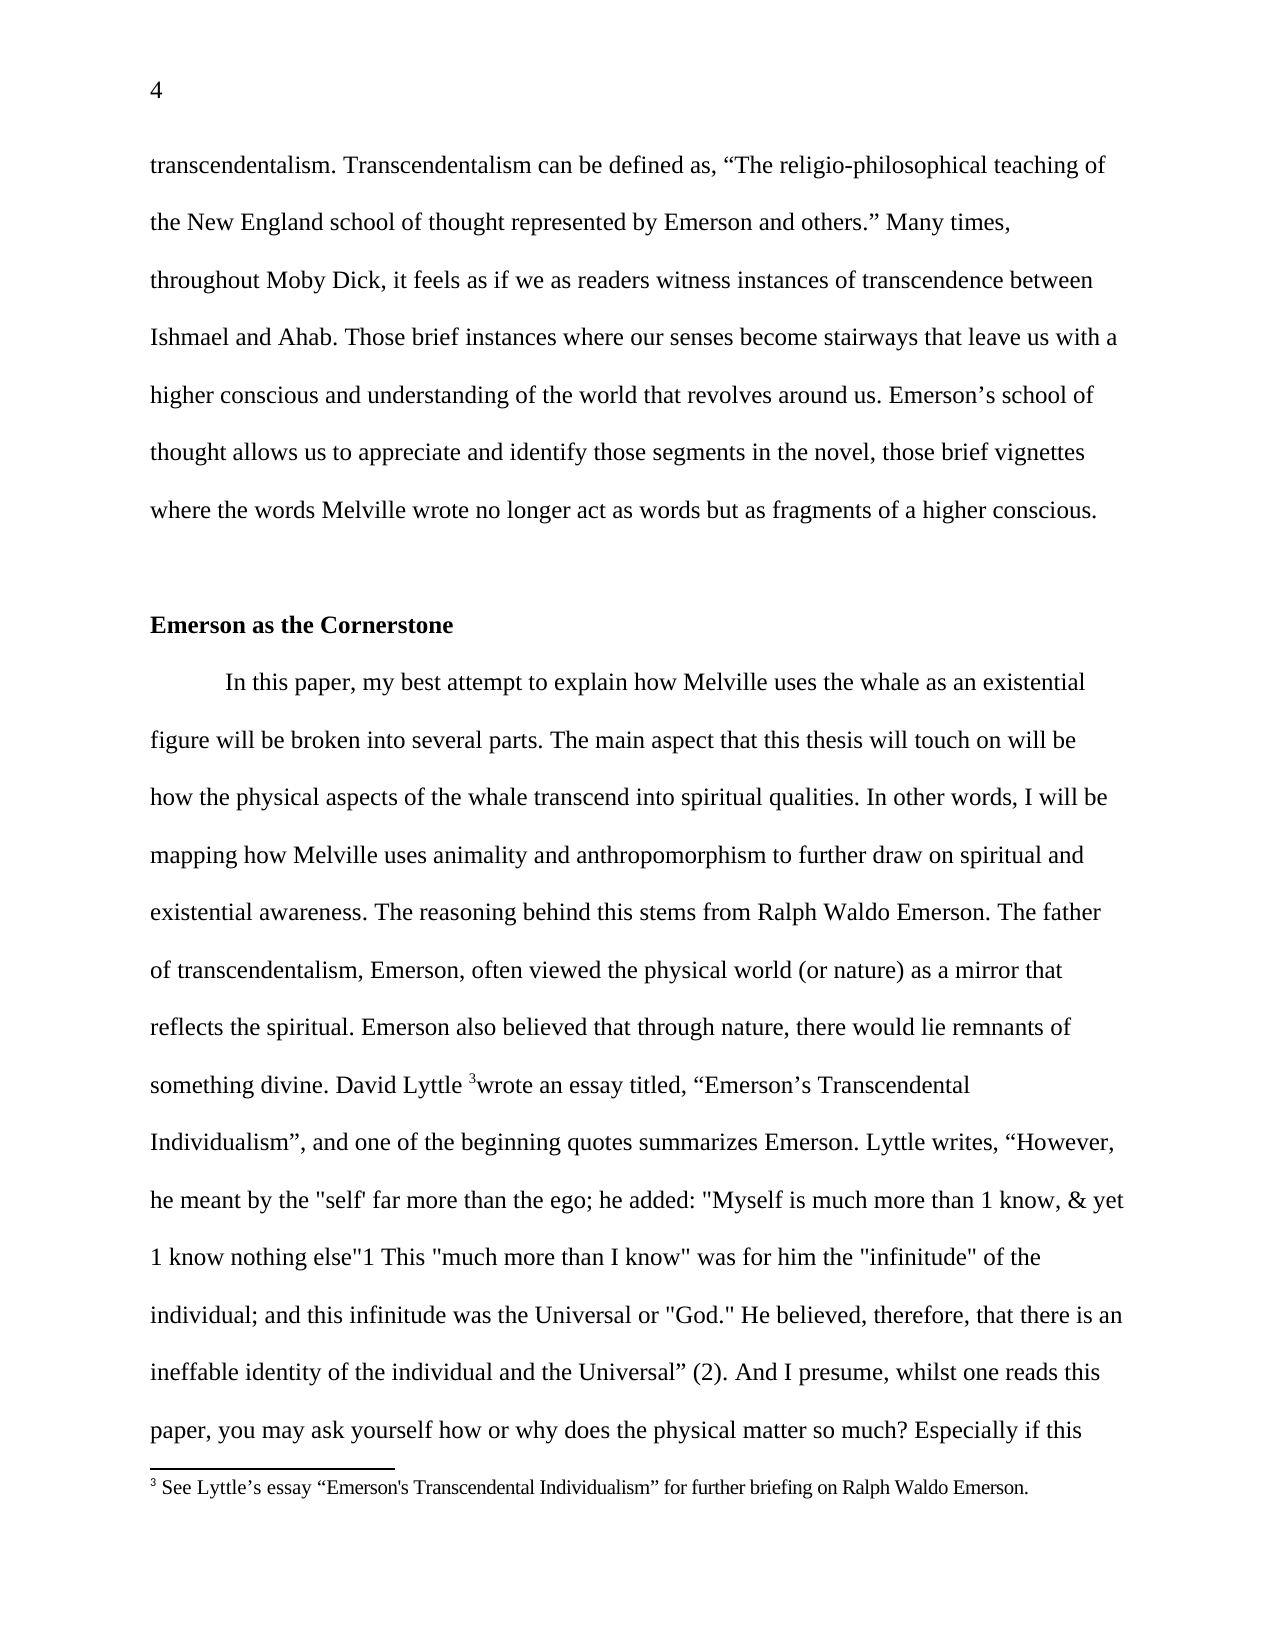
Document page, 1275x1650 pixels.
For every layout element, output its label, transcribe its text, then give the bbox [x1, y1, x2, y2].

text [150, 667, 1125, 1444]
text Emerson as the Cornerstone [150, 610, 1125, 639]
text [150, 150, 1125, 524]
